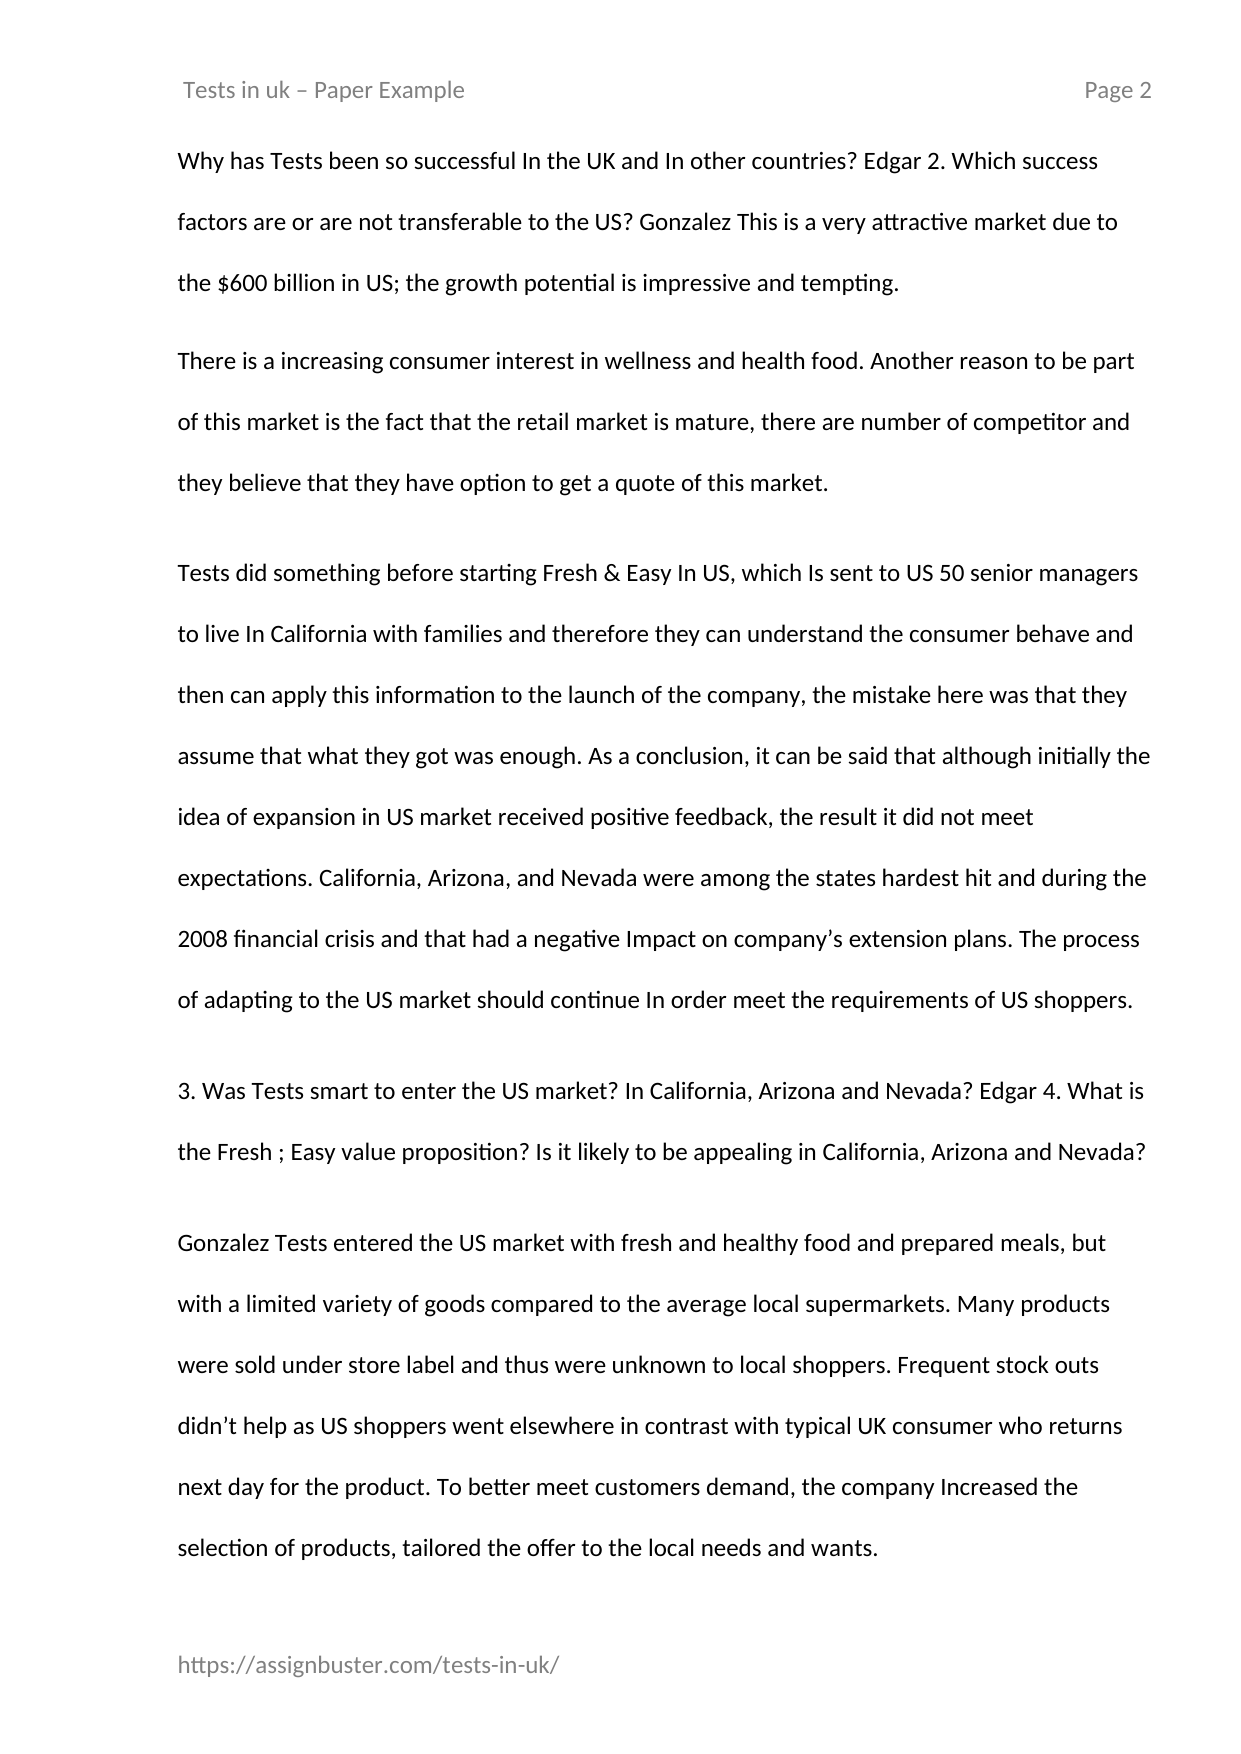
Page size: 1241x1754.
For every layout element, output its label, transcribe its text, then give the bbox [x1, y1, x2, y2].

text Tests did something before starting Fresh & Easy In US, which Is sent to US 50 senior managers to live In California with families and therefore they can understand the consumer behave and then can apply this information to the launch of the company, the mistake here was that they assume that what they got was enough. As a conclusion, it can be said that although initially the idea of expansion in US market received positive feedback, the result it did not meet expectations. California, Arizona, and Nevada were among the states hardest hit and during the 2008 financial crisis and that had a negative Impact on company’s extension plans. The process of adapting to the US market should continue In order meet the requirements of US shoppers. [177, 557, 1152, 1015]
text Gonzalez Tests entered the US market with fresh and healthy food and prepared meals, but with a limited variety of goods compared to the average local supermarkets. Many products were sold under store label and thus were unknown to local shoppers. Frequent stock outs didn’t help as US shoppers went elsewhere in contrast with typical UK consumer who returns next day for the product. To better meet customers demand, the company Increased the selection of products, tailored the offer to the local needs and wants. [177, 1227, 1152, 1562]
text Why has Tests been so successful In the UK and In other countries? Edgar 2. Which success factors are or are not transferable to the US? Gonzalez This is a very attractive market due to the $600 billion in US; the growth potential is impressive and tempting. [177, 145, 1152, 298]
text 3. Was Tests smart to enter the US market? In California, Arizona and Nevada? Edgar 4. What is the Fresh ; Easy value proposition? Is it likely to be appealing in California, Arizona and Nevada? [177, 1075, 1152, 1167]
text There is a increasing consumer interest in wellness and health food. Another reason to be part of this market is the fact that the retail market is mature, there are number of competitor and they believe that they have option to get a quote of this market. [177, 345, 1152, 497]
